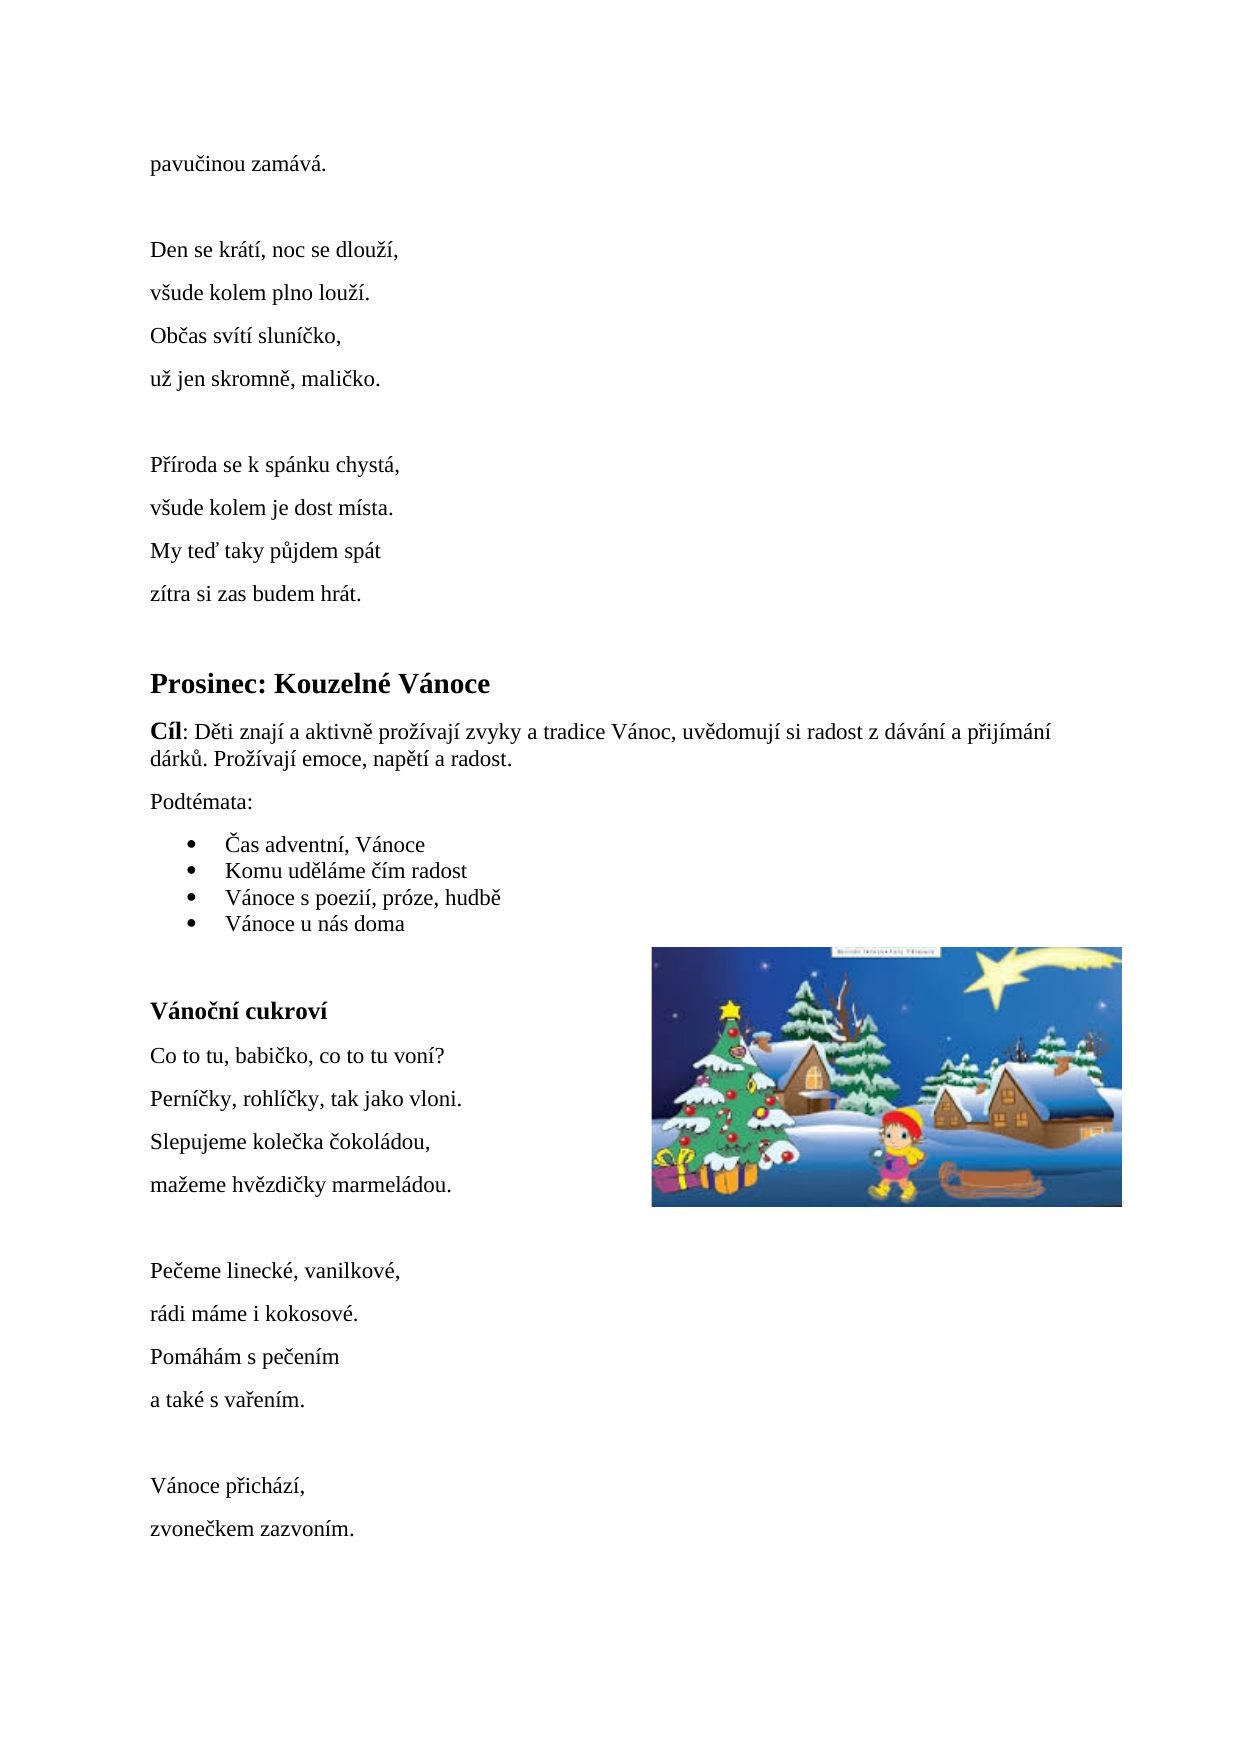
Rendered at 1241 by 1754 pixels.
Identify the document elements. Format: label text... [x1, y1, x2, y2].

text Den se krátí, noc se dlouží, [150, 236, 1090, 262]
text pavučinou zamává. [150, 150, 1090, 176]
text Příroda se k spánku chystá, [150, 451, 1090, 477]
text Pomáhám s pečením [150, 1343, 1090, 1369]
text mažeme hvězdičky marmeládou. [150, 1171, 651, 1197]
list Čas adventní, Vánoce [187, 831, 1090, 858]
list Komu uděláme čím radost [187, 858, 1090, 884]
text zítra si zas budem hrát. [150, 580, 1090, 607]
text Co to tu, babičko, co to tu voní? [150, 1042, 651, 1068]
list Vánoce u nás doma [187, 910, 1090, 937]
text Perníčky, rohlíčky, tak jako vloni. [150, 1085, 651, 1111]
text zvonečkem zazvoním. [150, 1515, 1090, 1541]
list Vánoce s poezií, próze, hudbě [187, 884, 1090, 910]
text Podtémata: [150, 788, 1090, 814]
text a také s vařením. [150, 1386, 1090, 1412]
text Občas svítí sluníčko, [150, 322, 1090, 348]
text Slepujeme kolečka čokoládou, [150, 1128, 651, 1154]
text rádi máme i kokosové. [150, 1300, 1090, 1326]
text Prosinec: Kouzelné Vánoce [150, 666, 1090, 700]
text už jen skromně, maličko. [150, 365, 1090, 391]
picture [651, 947, 1122, 1207]
text Vánoční cukroví [150, 996, 651, 1025]
text Cíl: Děti znají a aktivně prožívají zvyky a tradice Vánoc, uvědomují si radost z dávání a přijímání dárků. Prožívají emoce, napětí a radost. [150, 716, 1090, 772]
text všude kolem plno louží. [150, 279, 1090, 305]
text všude kolem je dost místa. [150, 494, 1090, 521]
text Vánoce přichází, [150, 1472, 1090, 1498]
text My teď taky půjdem spát [150, 537, 1090, 563]
text Pečeme linecké, vanilkové, [150, 1257, 1090, 1283]
